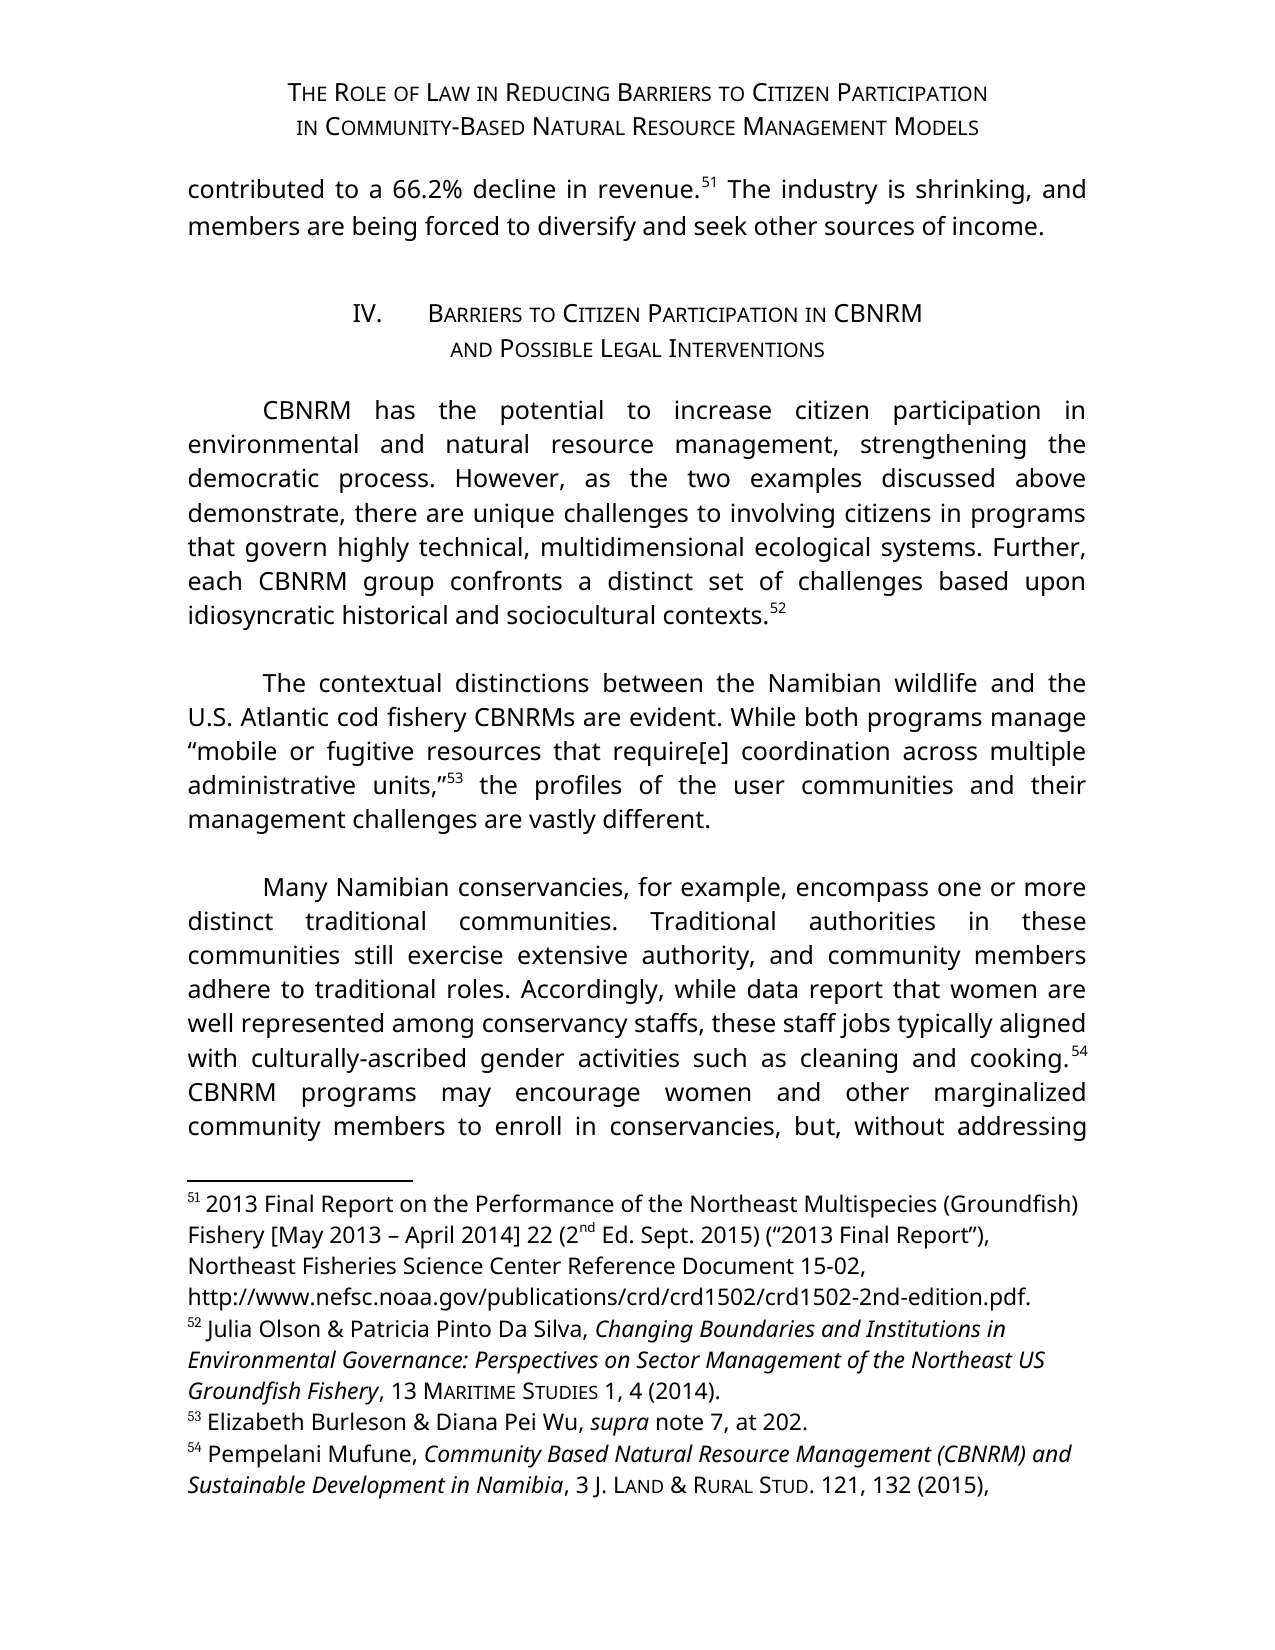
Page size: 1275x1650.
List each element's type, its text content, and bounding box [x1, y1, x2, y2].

list Barriers to Citizen Participation in CBNRM and Possible Legal Interventions [337, 296, 937, 393]
text CBNRM has the potential to increase citizen participation in environmental and natural resource management, strengthening the democratic process. However, as the two examples discussed above demonstrate, there are unique challenges to involving citizens in programs that govern highly technical, multidimensional ecological systems. Further, each CBNRM group confronts a distinct set of challenges based upon idiosyncratic historical and sociocultural contexts. [187, 393, 1087, 631]
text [187, 172, 1087, 243]
text Many Namibian conservancies, for example, encompass one or more distinct traditional communities. Traditional authorities in these communities still exercise extensive authority, and community members adhere to traditional roles. Accordingly, while data report that women are well represented among conservancy staffs, these staff jobs typically aligned with culturally-ascribed gender activities such as cleaning and cooking. CBNRM programs may encourage women and other marginalized community members to enroll in conservancies, but, without addressing existing power hierarchies, these members are likely to feel disempowered. More generally, low literacy rates are a significant barrier to conservancy participation, either economically or managerially. [187, 870, 1087, 1142]
text The contextual distinctions between the Namibian wildlife and the U.S. Atlantic cod fishery CBNRMs are evident. While both programs manage “mobile or fugitive resources that require[e] coordination across multiple administrative units,” the profiles of the user communities and their management challenges are vastly different. [187, 666, 1087, 836]
